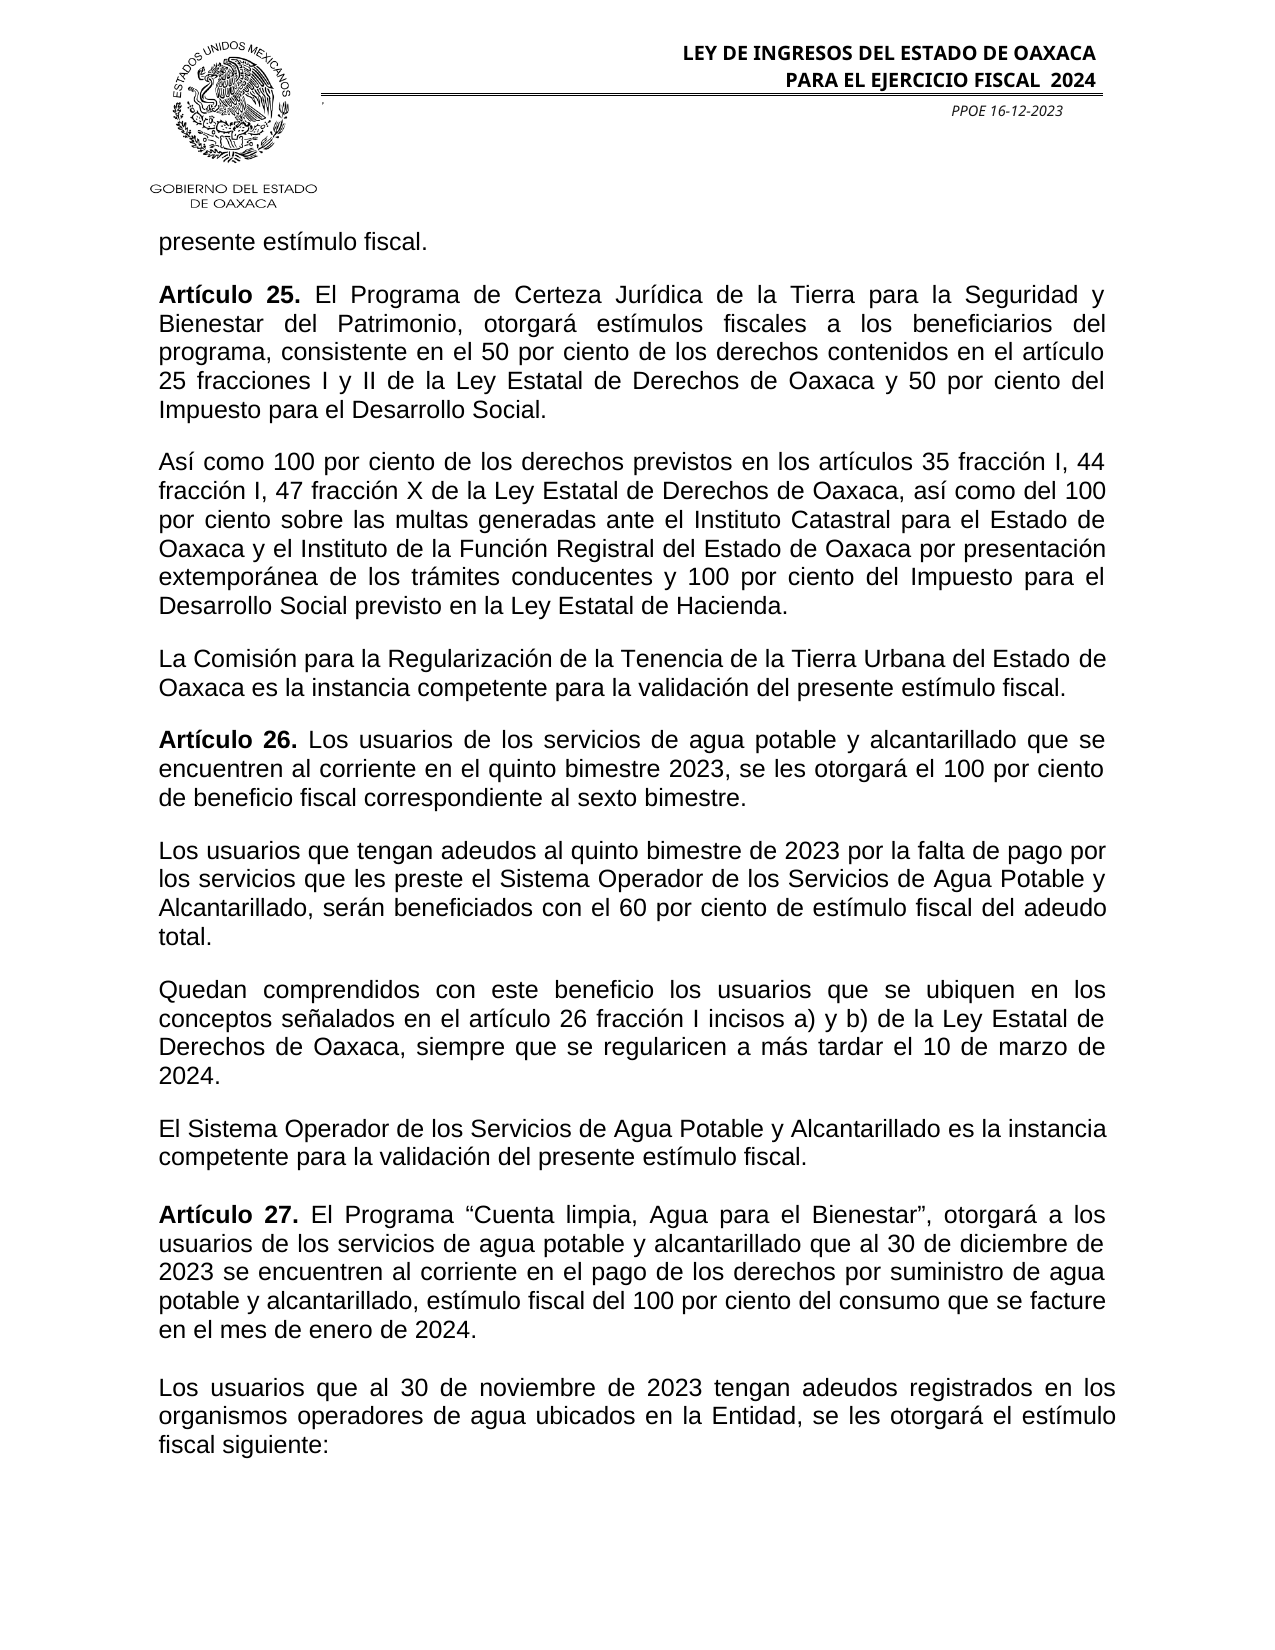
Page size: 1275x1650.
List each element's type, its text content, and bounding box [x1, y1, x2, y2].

text Los usuarios que tengan adeudos al quinto bimestre de 2023 por la falta de pago por los servicios que les preste el Sistema Operador de los Servicios de Agua Potable y Alcantarillado, serán beneficiados con el 60 por ciento de estímulo fiscal del adeudo total. [158, 836, 1107, 951]
text Corresponderá a la Policía Auxiliar, Bancaria, Industrial y Comercial la validación del presente estímulo fiscal. [158, 227, 1106, 256]
picture [149, 40, 317, 208]
text Artículo 26. Los usuarios de los servicios de agua potable y alcantarillado que se encuentren al corriente en el quinto bimestre 2023, se les otorgará el 100 por ciento de beneficio fiscal correspondiente al sexto bimestre. [158, 726, 1106, 812]
text Artículo 27. El Programa “Cuenta limpia, Agua para el Bienestar”, otorgará a los usuarios de los servicios de agua potable y alcantarillado que al 30 de diciembre de 2023 se encuentren al corriente en el pago de los derechos por suministro de agua potable y alcantarillado, estímulo fiscal del 100 por ciento del consumo que se facture en el mes de enero de 2024. [158, 1200, 1107, 1344]
text Así como 100 por ciento de los derechos previstos en los artículos 35 fracción I, 44 fracción I, 47 fracción X de la Ley Estatal de Derechos de Oaxaca, así como del 100 por ciento sobre las multas generadas ante el Instituto Catastral para el Estado de Oaxaca y el Instituto de la Función Registral del Estado de Oaxaca por presentación extemporánea de los trámites conducentes y 100 por ciento del Impuesto para el Desarrollo Social previsto en la Ley Estatal de Hacienda. [158, 447, 1107, 620]
text Quedan comprendidos con este beneficio los usuarios que se ubiquen en los conceptos señalados en el artículo 26 fracción I incisos a) y b) de la Ley Estatal de Derechos de Oaxaca, siempre que se regularicen a más tardar el 10 de marzo de 2024. [158, 975, 1107, 1090]
text La Comisión para la Regularización de la Tenencia de la Tierra Urbana del Estado de Oaxaca es la instancia competente para la validación del presente estímulo fiscal. [158, 644, 1106, 701]
text Los usuarios que al 30 de noviembre de 2023 tengan adeudos registrados en los organismos operadores de agua ubicados en la Entidad, se les otorgará el estímulo fiscal siguiente: [158, 1373, 1118, 1459]
text Artículo 25. El Programa de Certeza Jurídica de la Tierra para la Seguridad y Bienestar del Patrimonio, otorgará estímulos fiscales a los beneficiarios del programa, consistente en el 50 por ciento de los derechos contenidos en el artículo 25 fracciones I y II de la Ley Estatal de Derechos de Oaxaca y 50 por ciento del Impuesto para el Desarrollo Social. [158, 280, 1106, 424]
text El Sistema Operador de los Servicios de Agua Potable y Alcantarillado es la instancia competente para la validación del presente estímulo fiscal. [158, 1113, 1106, 1171]
